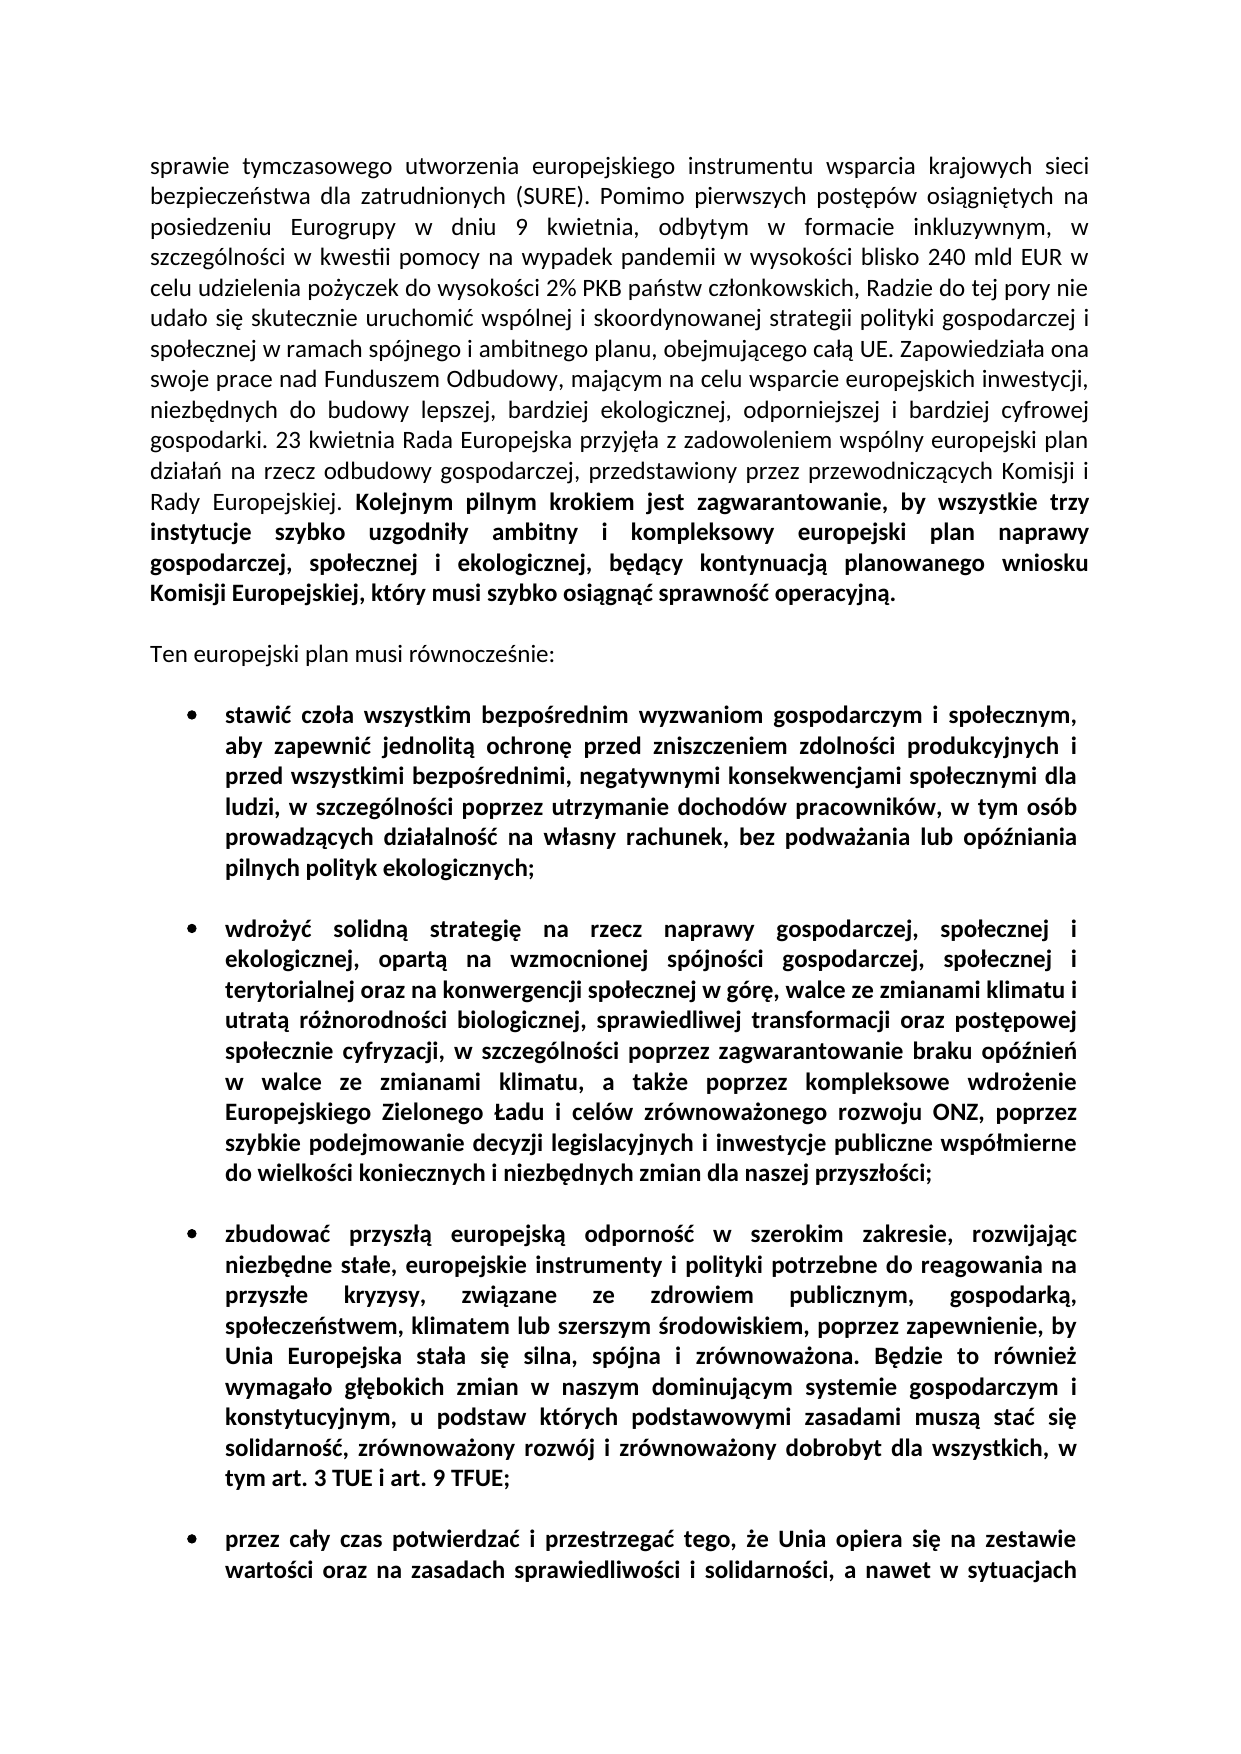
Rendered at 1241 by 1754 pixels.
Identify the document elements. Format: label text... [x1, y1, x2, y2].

list zbudować przyszłą europejską odporność w szerokim zakresie, rozwijając niezbędne stałe, europejskie instrumenty i polityki potrzebne do reagowania na przyszłe kryzysy, związane ze zdrowiem publicznym, gospodarką, społeczeństwem, klimatem lub szerszym środowiskiem, poprzez zapewnienie, by Unia Europejska stała się silna, spójna i zrównoważona. Będzie to również wymagało głębokich zmian w naszym dominującym systemie gospodarczym i konstytucyjnym, u podstaw których podstawowymi zasadami muszą stać się solidarność, zrównoważony rozwój i zrównoważony dobrobyt dla wszystkich, w tym art. 3 TUE i art. 9 TFUE; [187, 1218, 1078, 1493]
list wdrożyć solidną strategię na rzecz naprawy gospodarczej, społecznej i ekologicznej, opartą na wzmocnionej spójności gospodarczej, społecznej i terytorialnej oraz na konwergencji społecznej w górę, walce ze zmianami klimatu i utratą różnorodności biologicznej, sprawiedliwej transformacji oraz postępowej społecznie cyfryzacji, w szczególności poprzez zagwarantowanie braku opóźnień w walce ze zmianami klimatu, a także poprzez kompleksowe wdrożenie Europejskiego Zielonego Ładu i celów zrównoważonego rozwoju ONZ, poprzez szybkie podejmowanie decyzji legislacyjnych i inwestycje publiczne współmierne do wielkości koniecznych i niezbędnych zmian dla naszej przyszłości; [187, 913, 1078, 1188]
text Ten europejski plan musi równocześnie: [150, 638, 1090, 669]
list stawić czoła wszystkim bezpośrednim wyzwaniom gospodarczym i społecznym, aby zapewnić jednolitą ochronę przed zniszczeniem zdolności produkcyjnych i przed wszystkimi bezpośrednimi, negatywnymi konsekwencjami społecznymi dla ludzi, w szczególności poprzez utrzymanie dochodów pracowników, w tym osób prowadzących działalność na własny rachunek, bez podważania lub opóźniania pilnych polityk ekologicznych; [187, 699, 1078, 882]
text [150, 150, 1090, 608]
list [187, 1523, 1078, 1584]
